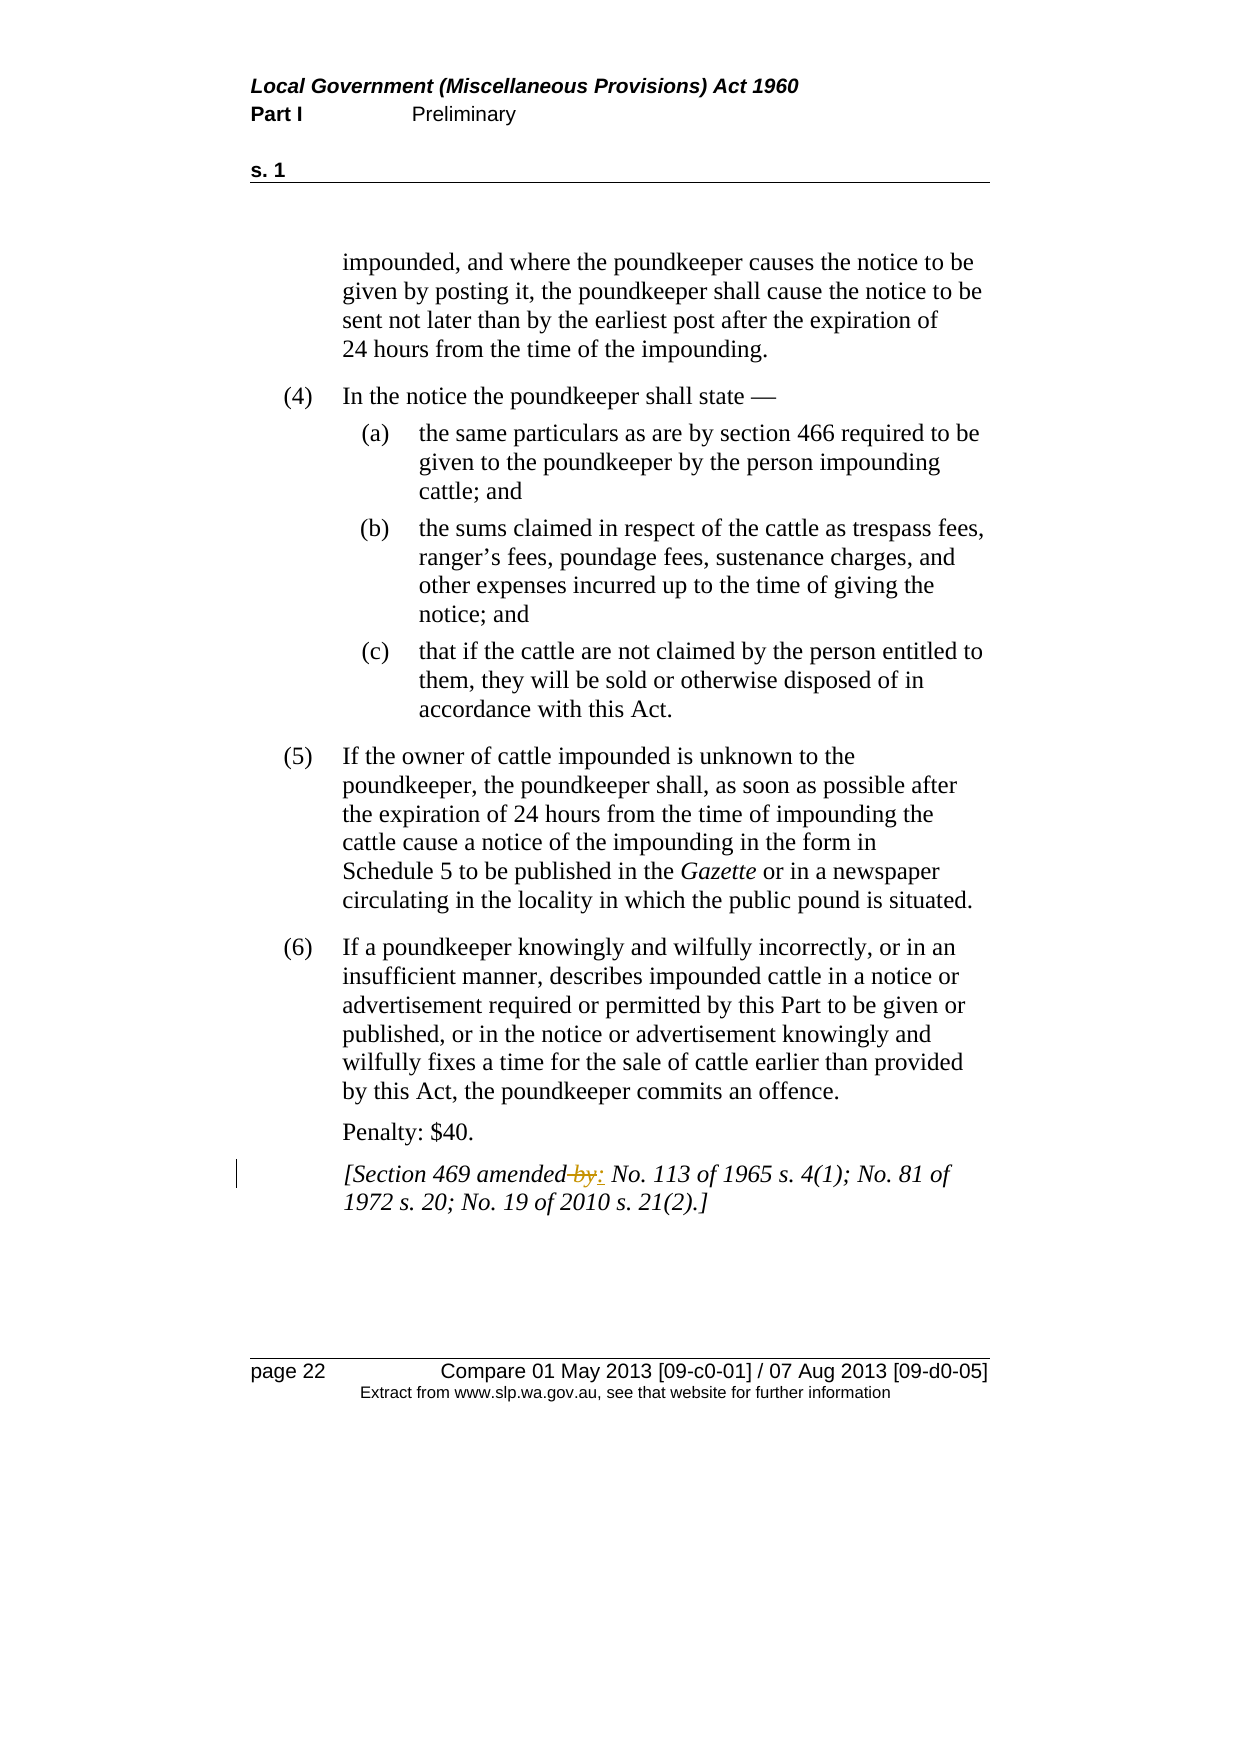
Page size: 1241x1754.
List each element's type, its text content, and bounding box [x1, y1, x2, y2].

text Penalty: $40. [250, 1117, 990, 1146]
text (5) If the owner of cattle impounded is unknown to the poundkeeper, the poundkeeper shall, as soon as possible after the expiration of 24 hours from the time of impounding the cattle cause a notice of the impounding in the form in Schedule 5 to be published in the Gazette or in a newspaper circulating in the locality in which the public pound is situated. [250, 741, 990, 914]
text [250, 247, 990, 362]
text (4) In the notice the poundkeeper shall state — [250, 381, 990, 410]
text (6) If a poundkeeper knowingly and wilfully incorrectly, or in an insufficient manner, describes impounded cattle in a notice or advertisement required or permitted by this Part to be given or published, or in the notice or advertisement knowingly and wilfully fixes a time for the sale of cattle earlier than provided by this Act, the poundkeeper commits an offence. [250, 932, 990, 1105]
text (b) the sums claimed in respect of the cattle as trespass fees, ranger’s fees, poundage fees, sustenance charges, and other expenses incurred up to the time of giving the notice; and [250, 513, 990, 628]
text (c) that if the cattle are not claimed by the person entitled to them, they will be sold or otherwise disposed of in accordance with this Act. [250, 636, 990, 722]
text (a) the same particulars as are by section 466 required to be given to the poundkeeper by the person impounding cattle; and [250, 418, 990, 504]
text [Section 469 amended No. 113 of 1965 s. 4(1); No. 81 of 1972 s. 20; No. 19 of 2010 s. 21(2).] [250, 1159, 990, 1216]
